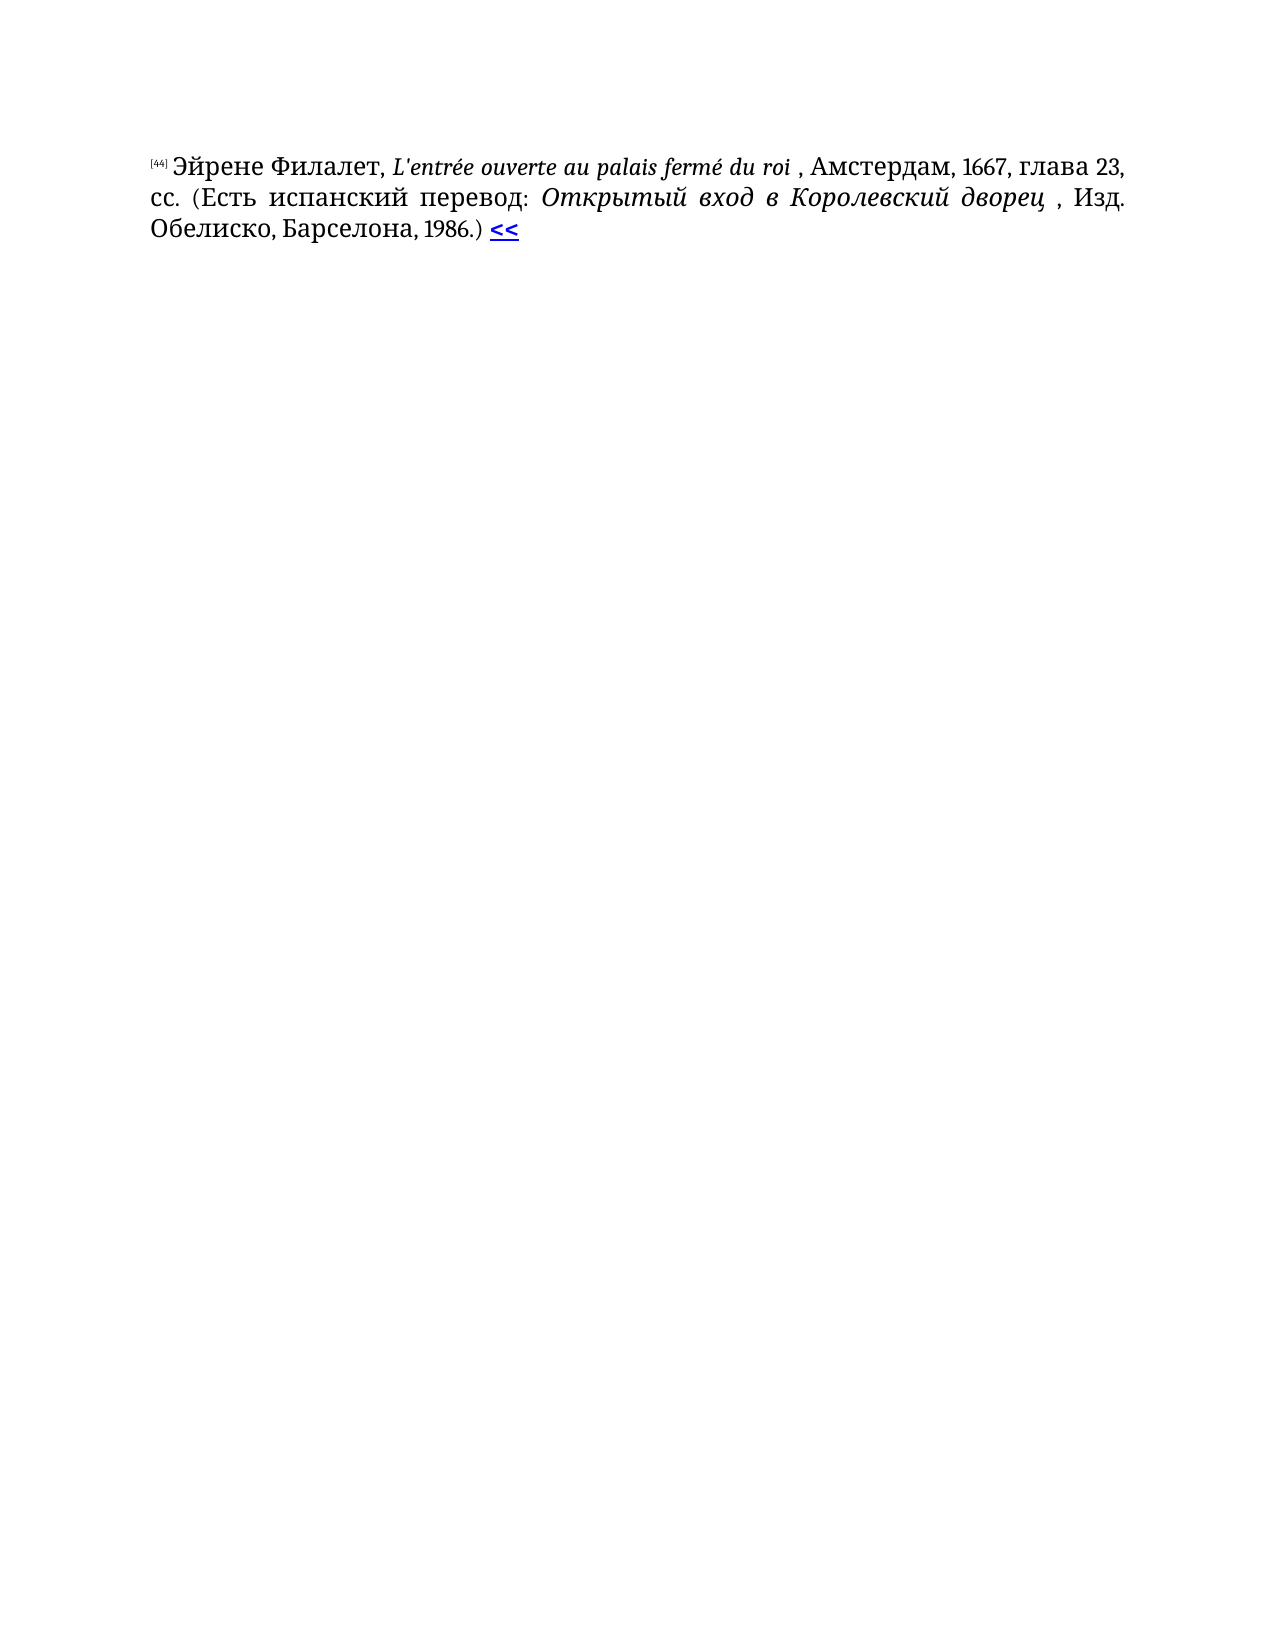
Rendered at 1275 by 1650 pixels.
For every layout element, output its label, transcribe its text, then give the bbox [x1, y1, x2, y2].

text [44] Эйрене Филалет, L'entrée ouverte au palais fermé du roi , Амстердам, 1667, глава 23, сс. (Есть испанский перевод: Открытый вход в Королевский дворец , Изд. Обелиско, Барселона, 1986.) << [150, 150, 1125, 244]
